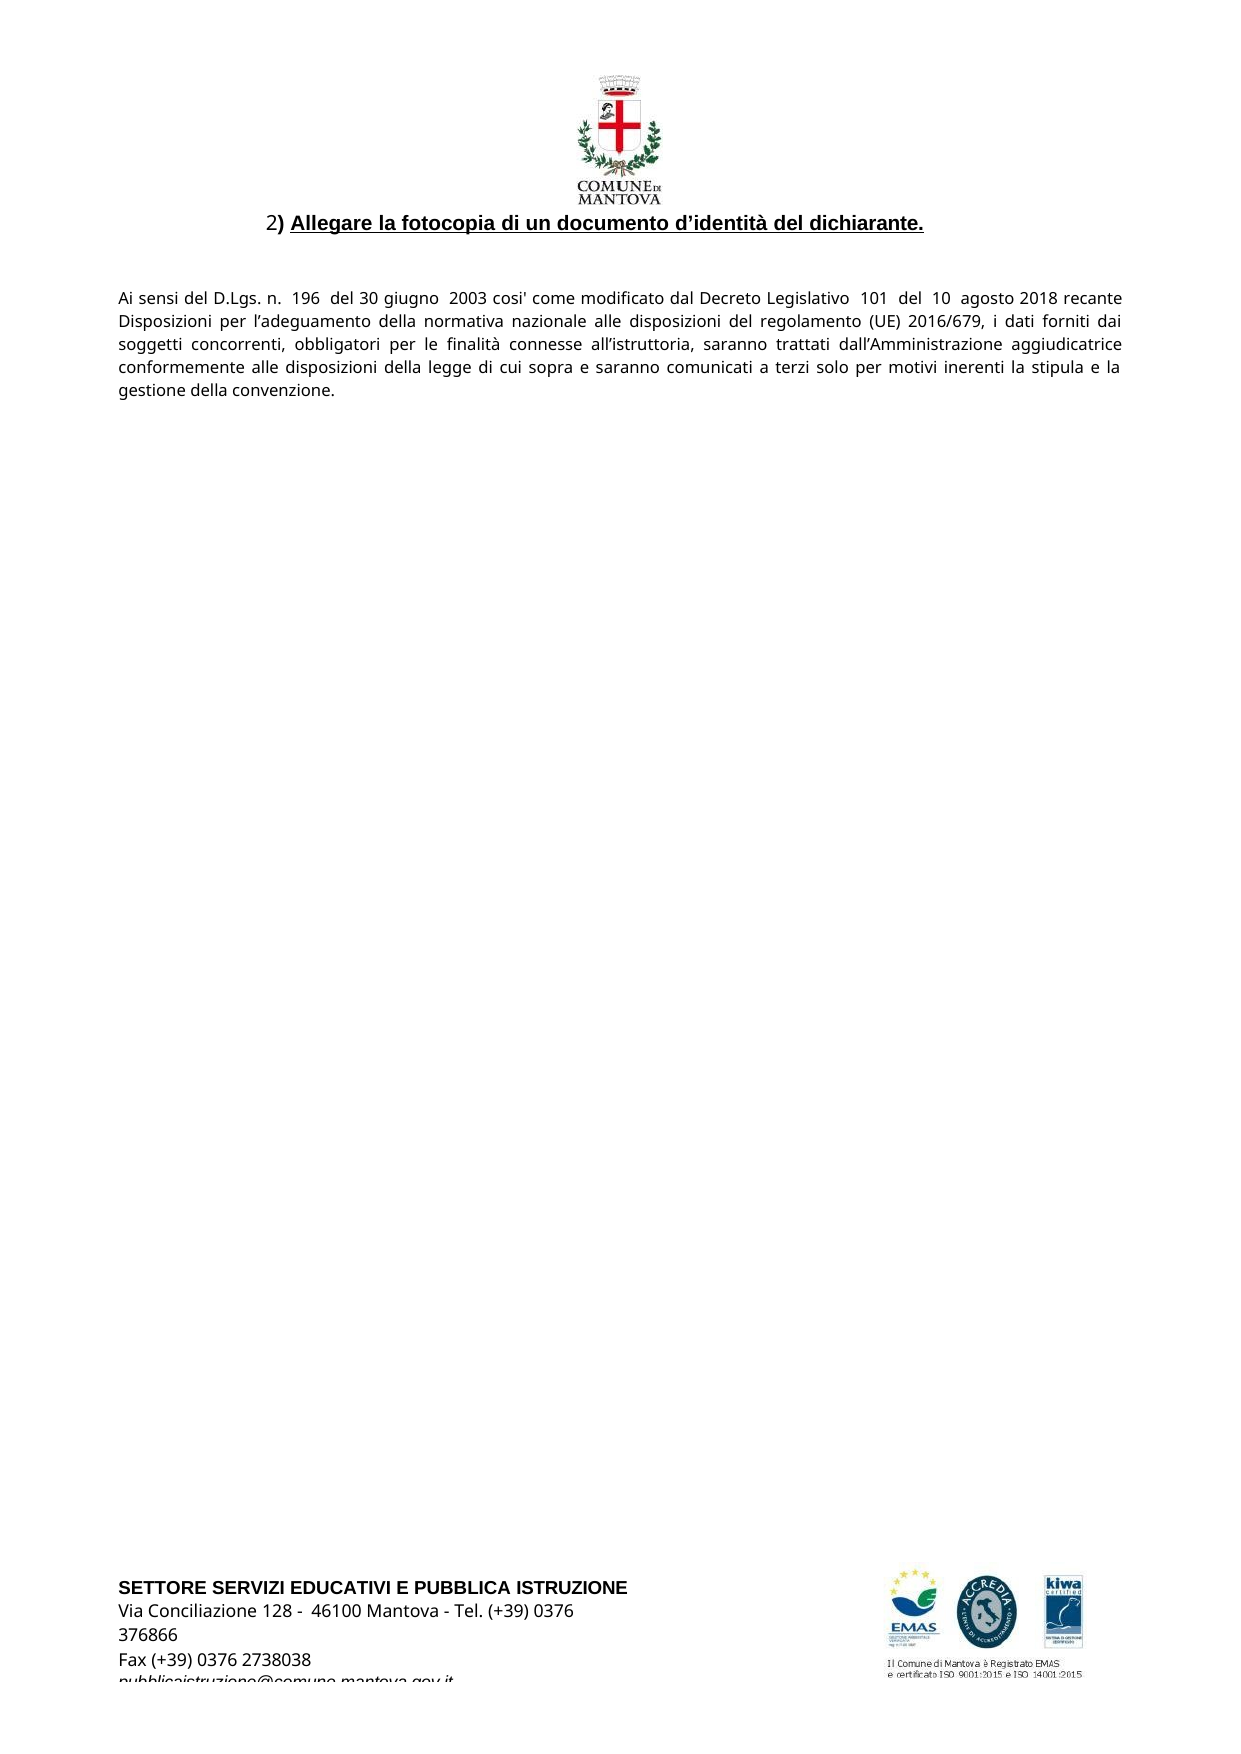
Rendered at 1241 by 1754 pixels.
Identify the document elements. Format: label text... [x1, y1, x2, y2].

text Ai sensi del D.Lgs. n. 196 del 30 giugno 2003 cosi' come modificato dal Decreto Legislativo 101 del 10 agosto 2018 recante Disposizioni per l’adeguamento della normativa nazionale alle disposizioni del regolamento (UE) 2016/679, i dati forniti dai soggetti concorrenti, obbligatori per le finalità connesse all’istruttoria, saranno trattati dall’Amministrazione aggiudicatrice conformemente alle disposizioni della legge di cui sopra e saranno comunicati a terzi solo per motivi inerenti la stipula e la gestione della convenzione. [118, 287, 1123, 401]
subtitle 2) Allegare la fotocopia di un documento d’identità del dichiarante. [266, 208, 1134, 237]
picture [883, 1562, 1087, 1678]
picture [576, 75, 663, 205]
